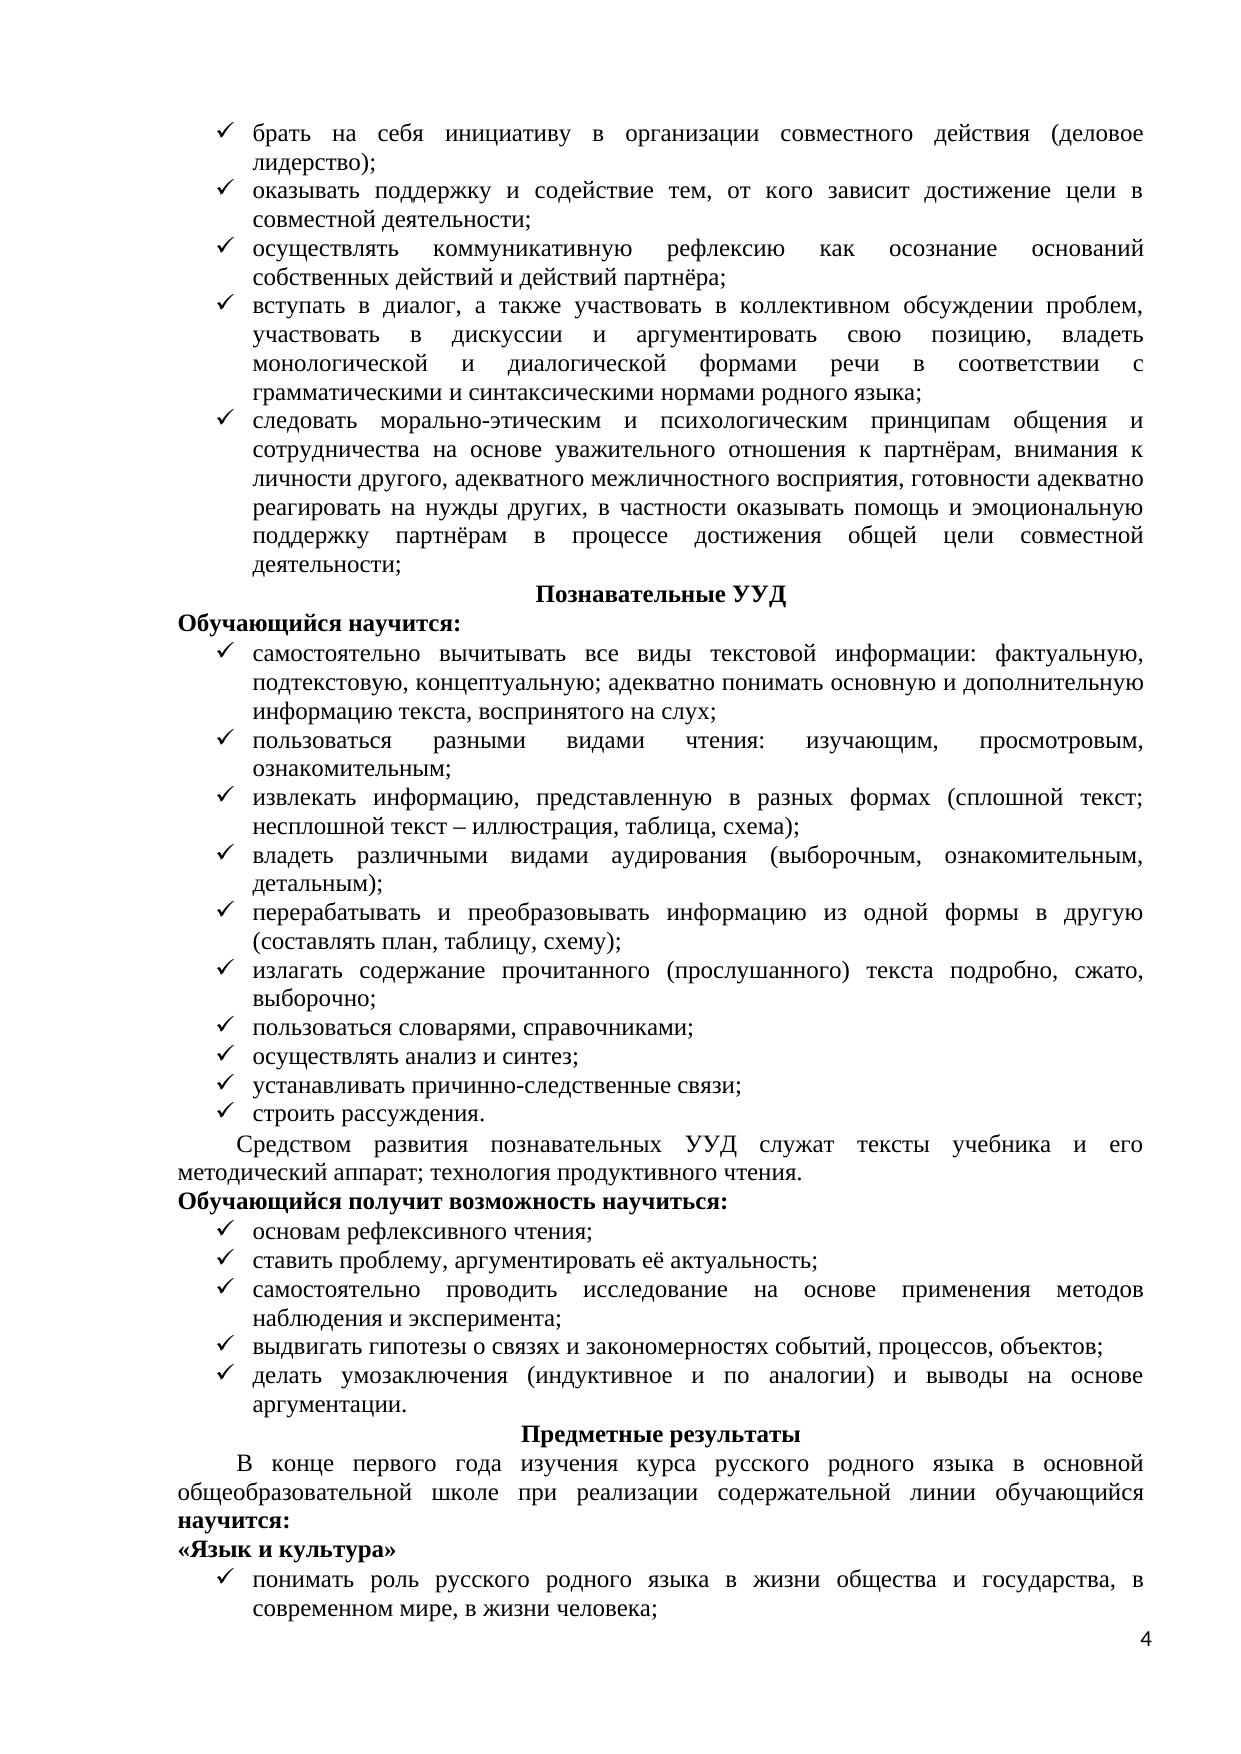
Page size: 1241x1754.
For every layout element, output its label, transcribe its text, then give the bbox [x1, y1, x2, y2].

text Средством развития познавательных УУД служат тексты учебника и его методический аппарат; технология продуктивного чтения. [177, 1129, 1144, 1186]
list устанавливать причинно-следственные связи; [215, 1070, 1144, 1098]
list пользоваться словарями, справочниками; [215, 1012, 1144, 1041]
list следовать морально-этическим и психологическим принципам общения и сотрудничества на основе уважительного отношения к партнёрам, внимания к личности другого, адекватного межличностного восприятия, готовности адекватно реагировать на нужды других, в частности оказывать помощь и эмоциональную поддержку партнёрам в процессе достижения общей цели совместной деятельности; [215, 406, 1144, 578]
list осуществлять анализ и синтез; [215, 1041, 1144, 1070]
text Познавательные УУД [177, 579, 1144, 608]
list брать на себя инициативу в организации совместного действия (деловое лидерство); [215, 118, 1144, 176]
list оказывать поддержку и содействие тем, от кого зависит достижение цели в совместной деятельности; [215, 176, 1144, 233]
text Предметные результаты [177, 1419, 1144, 1448]
list извлекать информацию, представленную в разных формах (сплошной текст; несплошной текст – иллюстрация, таблица, схема); [215, 782, 1144, 840]
text В конце первого года изучения курса русского родного языка в основной общеобразовательной школе при реализации содержательной линии обучающийся научится: [177, 1448, 1144, 1534]
list перерабатывать и преобразовывать информацию из одной формы в другую (составлять план, таблицу, схему); [215, 897, 1144, 955]
list основам рефлексивного чтения; [215, 1216, 1144, 1245]
list самостоятельно проводить исследование на основе применения методов наблюдения и эксперимента; [215, 1274, 1144, 1331]
text Обучающийся получит возможность научиться: [177, 1186, 1144, 1215]
list выдвигать гипотезы о связях и закономерностях событий, процессов, объектов; [215, 1331, 1144, 1360]
list ставить проблему, аргументировать её актуальность; [215, 1245, 1144, 1274]
list пользоваться разными видами чтения: изучающим, просмотровым, ознакомительным; [215, 725, 1144, 782]
list осуществлять коммуникативную рефлексию как осознание оснований собственных действий и действий партнёра; [215, 233, 1144, 291]
list самостоятельно вычитывать все виды текстовой информации: фактуальную, подтекстовую, концептуальную; адекватно понимать основную и дополнительную информацию текста, воспринятого на слух; [215, 638, 1144, 725]
list понимать роль русского родного языка в жизни общества и государства, в современном мире, в жизни человека; [215, 1564, 1144, 1622]
list строить рассуждения. [215, 1098, 1144, 1127]
list излагать содержание прочитанного (прослушанного) текста подробно, сжато, выборочно; [215, 955, 1144, 1012]
text Обучающийся научится: [177, 608, 1144, 637]
text «Язык и культура» [177, 1534, 1144, 1563]
list делать умозаключения (индуктивное и по аналогии) и выводы на основе аргументации. [215, 1360, 1144, 1418]
list владеть различными видами аудирования (выборочным, ознакомительным, детальным); [215, 840, 1144, 897]
list вступать в диалог, а также участвовать в коллективном обсуждении проблем, участвовать в дискуссии и аргументировать свою позицию, владеть монологической и диалогической формами речи в соответствии с грамматическими и синтаксическими нормами родного языка; [215, 291, 1144, 406]
